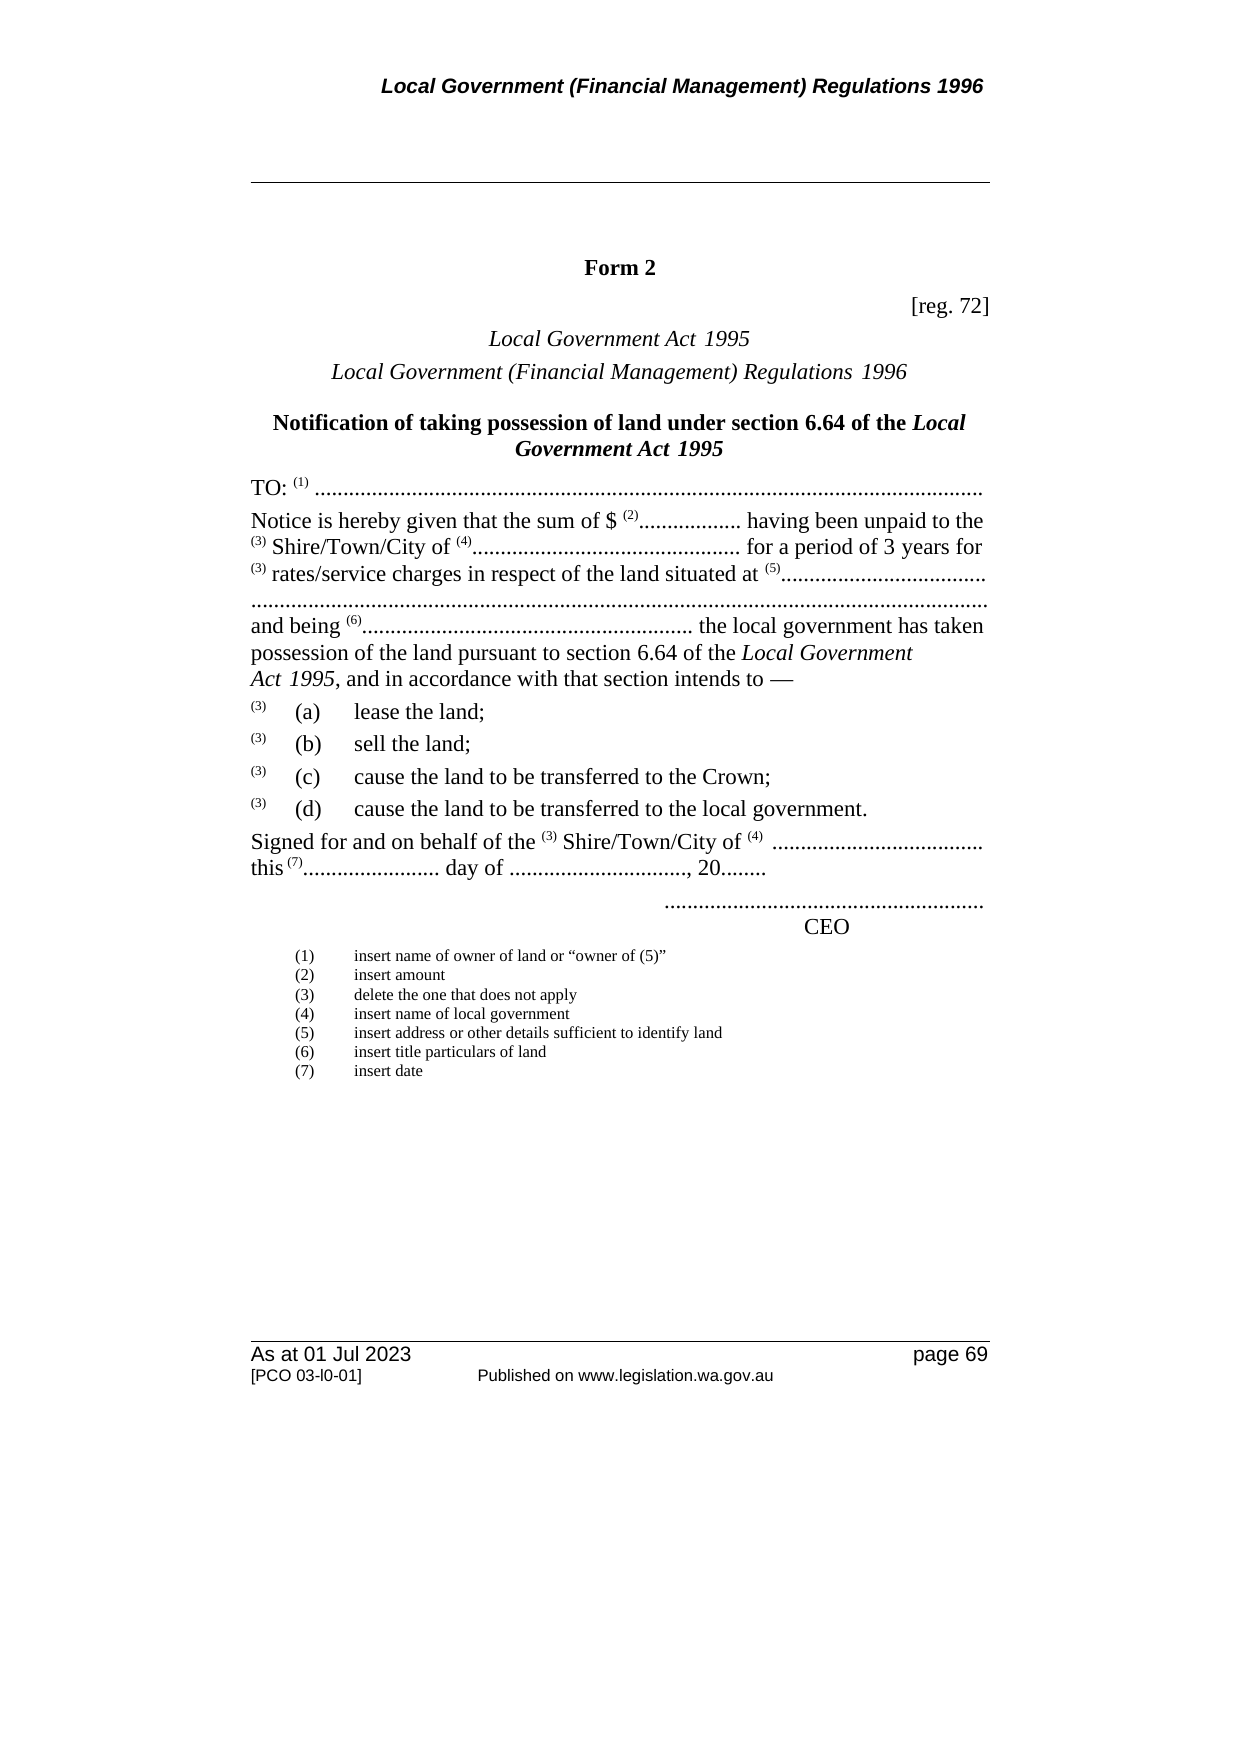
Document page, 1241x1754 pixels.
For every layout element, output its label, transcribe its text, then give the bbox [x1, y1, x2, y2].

text Local Government (Financial Management) Regulations 1996 [251, 358, 990, 384]
text (6) insert title particulars of land [251, 1042, 990, 1061]
text (5) insert address or other details sufficient to identify land [251, 1023, 990, 1042]
text (1) insert name of owner of land or “owner of (5)” [251, 946, 990, 965]
text Notice is hereby given that the sum of $ (2).................. having been unpaid to the (3) Shire/Town/City of (4)............................................... for a period of 3 years for (3) rates/service charges in respect of the land situated at (5).................................... ................................................................................................................................. and being (6).......................................................... the local government has taken possession of the land pursuant to section 6.64 of the Local Government Act 1995, and in accordance with that section intends to — [251, 507, 990, 691]
text (7) insert date [251, 1061, 990, 1080]
text (3) (a) lease the land; [251, 698, 990, 724]
text (3) (c) cause the land to be transferred to the Crown; [251, 763, 990, 789]
text CEO [664, 913, 990, 940]
text (2) insert amount [251, 965, 990, 984]
text Form 2 [251, 254, 990, 280]
text TO: (1) ..................................................................................................................... [251, 474, 990, 501]
text (4) insert name of local government [251, 1003, 990, 1023]
text (3) delete the one that does not apply [251, 984, 990, 1003]
text Local Government Act 1995 [251, 325, 990, 352]
text Signed for and on behalf of the (3) Shire/Town/City of (4) ..................................... this (7)........................ day of ..............................., 20........ [251, 828, 990, 881]
text Notification of taking possession of land under section 6.64 of the Local Government Act 1995 [251, 409, 990, 462]
text (3) (d) cause the land to be transferred to the local government. [251, 796, 990, 822]
text [reg. 72] [251, 293, 990, 319]
text (3) (b) sell the land; [251, 730, 990, 757]
text ........................................................ [664, 887, 990, 913]
